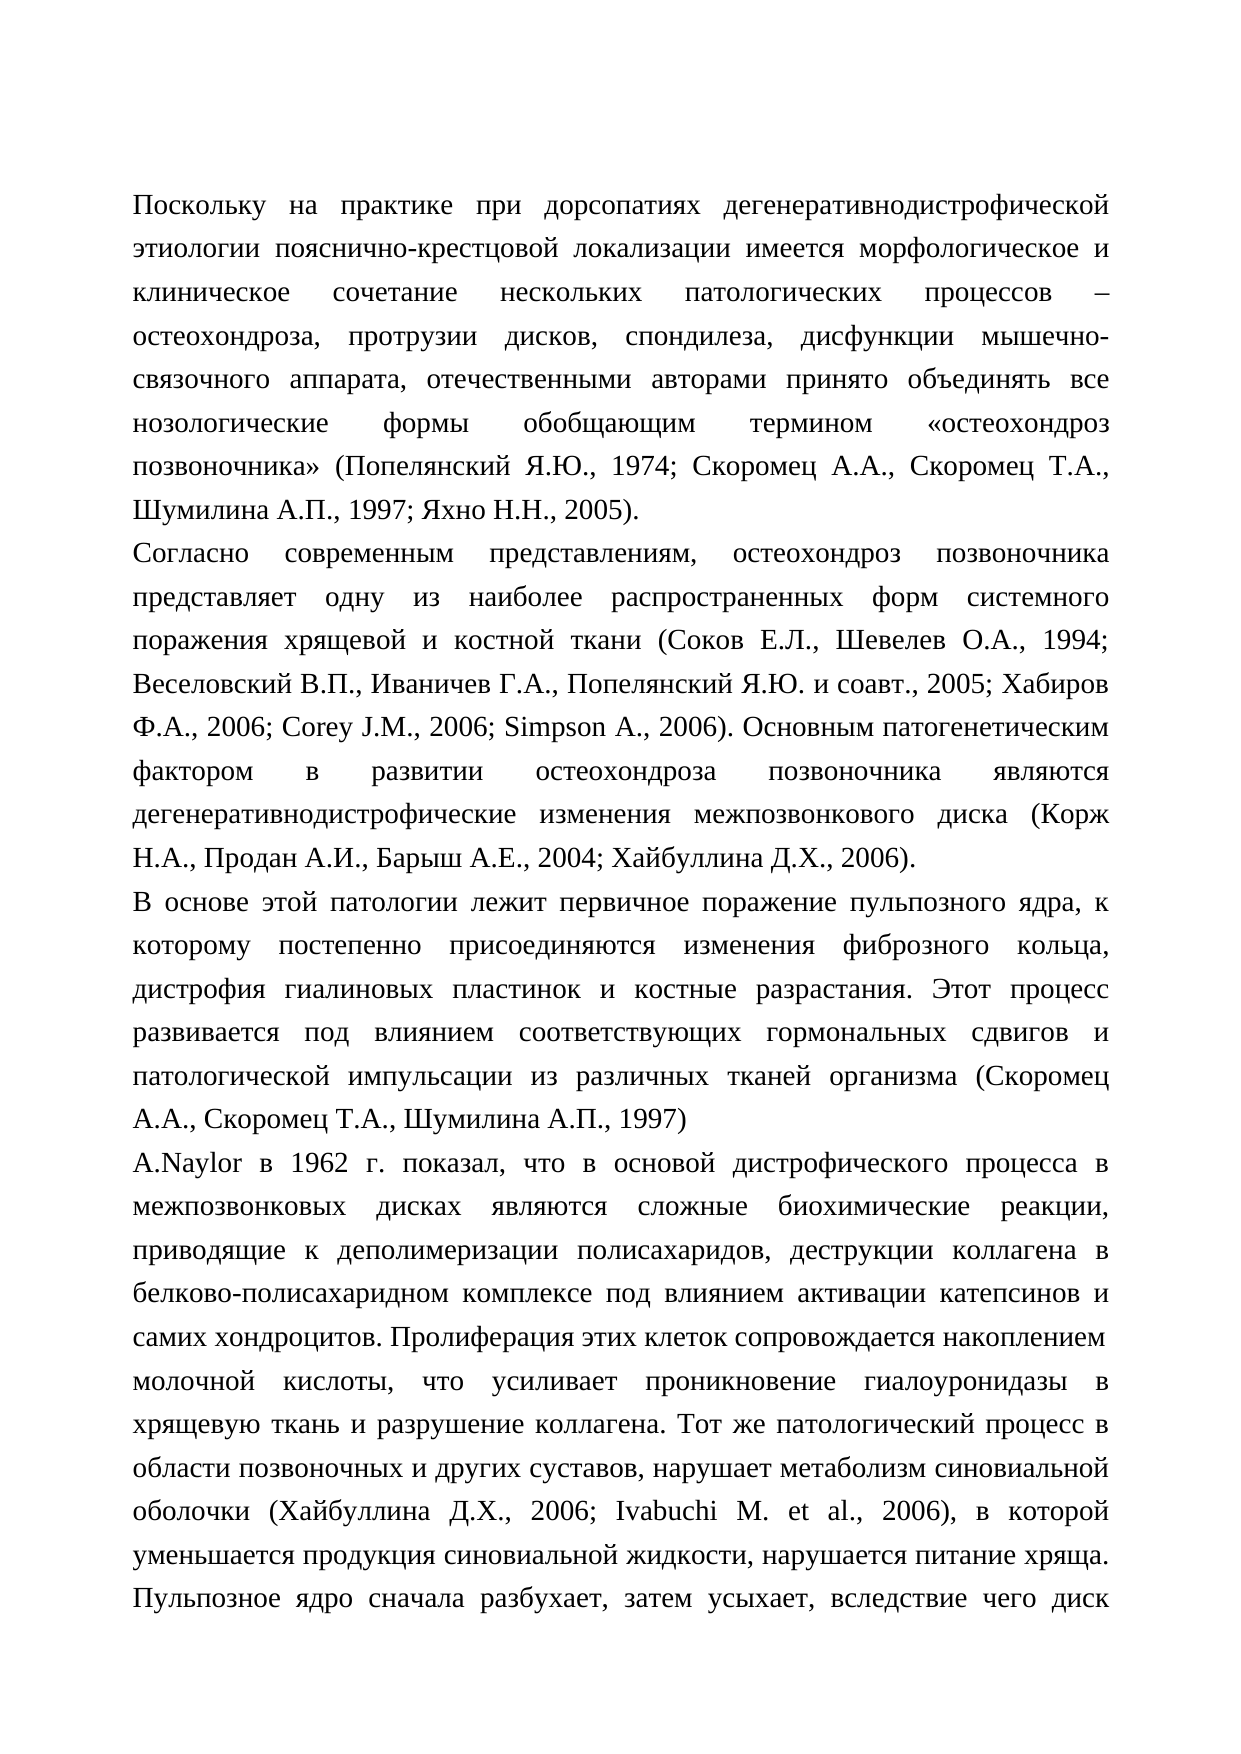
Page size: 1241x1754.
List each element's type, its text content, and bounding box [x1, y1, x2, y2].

text В основе этой патологии лежит первичное поражение пульпозного ядра, к которому постепенно присоединяются изменения фиброзного кольца, дистрофия гиалиновых пластинок и костные разрастания. Этот процесс развивается под влиянием соответствующих гормональных сдвигов и патологической импульсации из различных тканей организма (Скоромец A.A., Скоромец Т.А., Шумилина А.П., 1997) [132, 876, 1110, 1137]
text A.Naylor в 1962 г. показал, что в основой дистрофического процесса в межпозвонковых дисках являются сложные биохимические реакции, приводящие к деполимеризации полисахаридов, деструкции коллагена в белково-полисахаридном комплексе под влиянием активации катепсинов и самих хондроцитов. Пролиферация этих клеток сопровождается накоплением [132, 1137, 1110, 1355]
text Согласно современным представлениям, остеохондроз позвоночника представляет одну из наиболее распространенных форм системного поражения хрящевой и костной ткани (Соков Е.Л., Шевелев O.A., 1994; Веселовский В.П., Иваничев Г.А., Попелянский Я.Ю. и соавт., 2005; Хабиров Ф.А., 2006; Corey J.M., 2006; Simpson A., 2006). Основным патогенетическим фактором в развитии остеохондроза позвоночника являются дегенеративнодистрофические изменения межпозвонкового диска (Корж H.A., Продан А.И., Барыш А.Е., 2004; Хайбуллина Д.Х., 2006). [132, 528, 1110, 876]
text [132, 1355, 1110, 1616]
text Поскольку на практике при дорсопатиях дегенеративнодистрофической этиологии пояснично-крестцовой локализации имеется морфологическое и клиническое сочетание нескольких патологических процессов – остеохондроза, протрузии дисков, спондилеза, дисфункции мышечно-связочного аппарата, отечественными авторами принято объединять все нозологические формы обобщающим термином «остеохондроз позвоночника» (Попелянский Я.Ю., 1974; Скоромец A.A., Скоромец Т.А., Шумилина А.П., 1997; Яхно Н.Н., 2005). [132, 179, 1110, 528]
